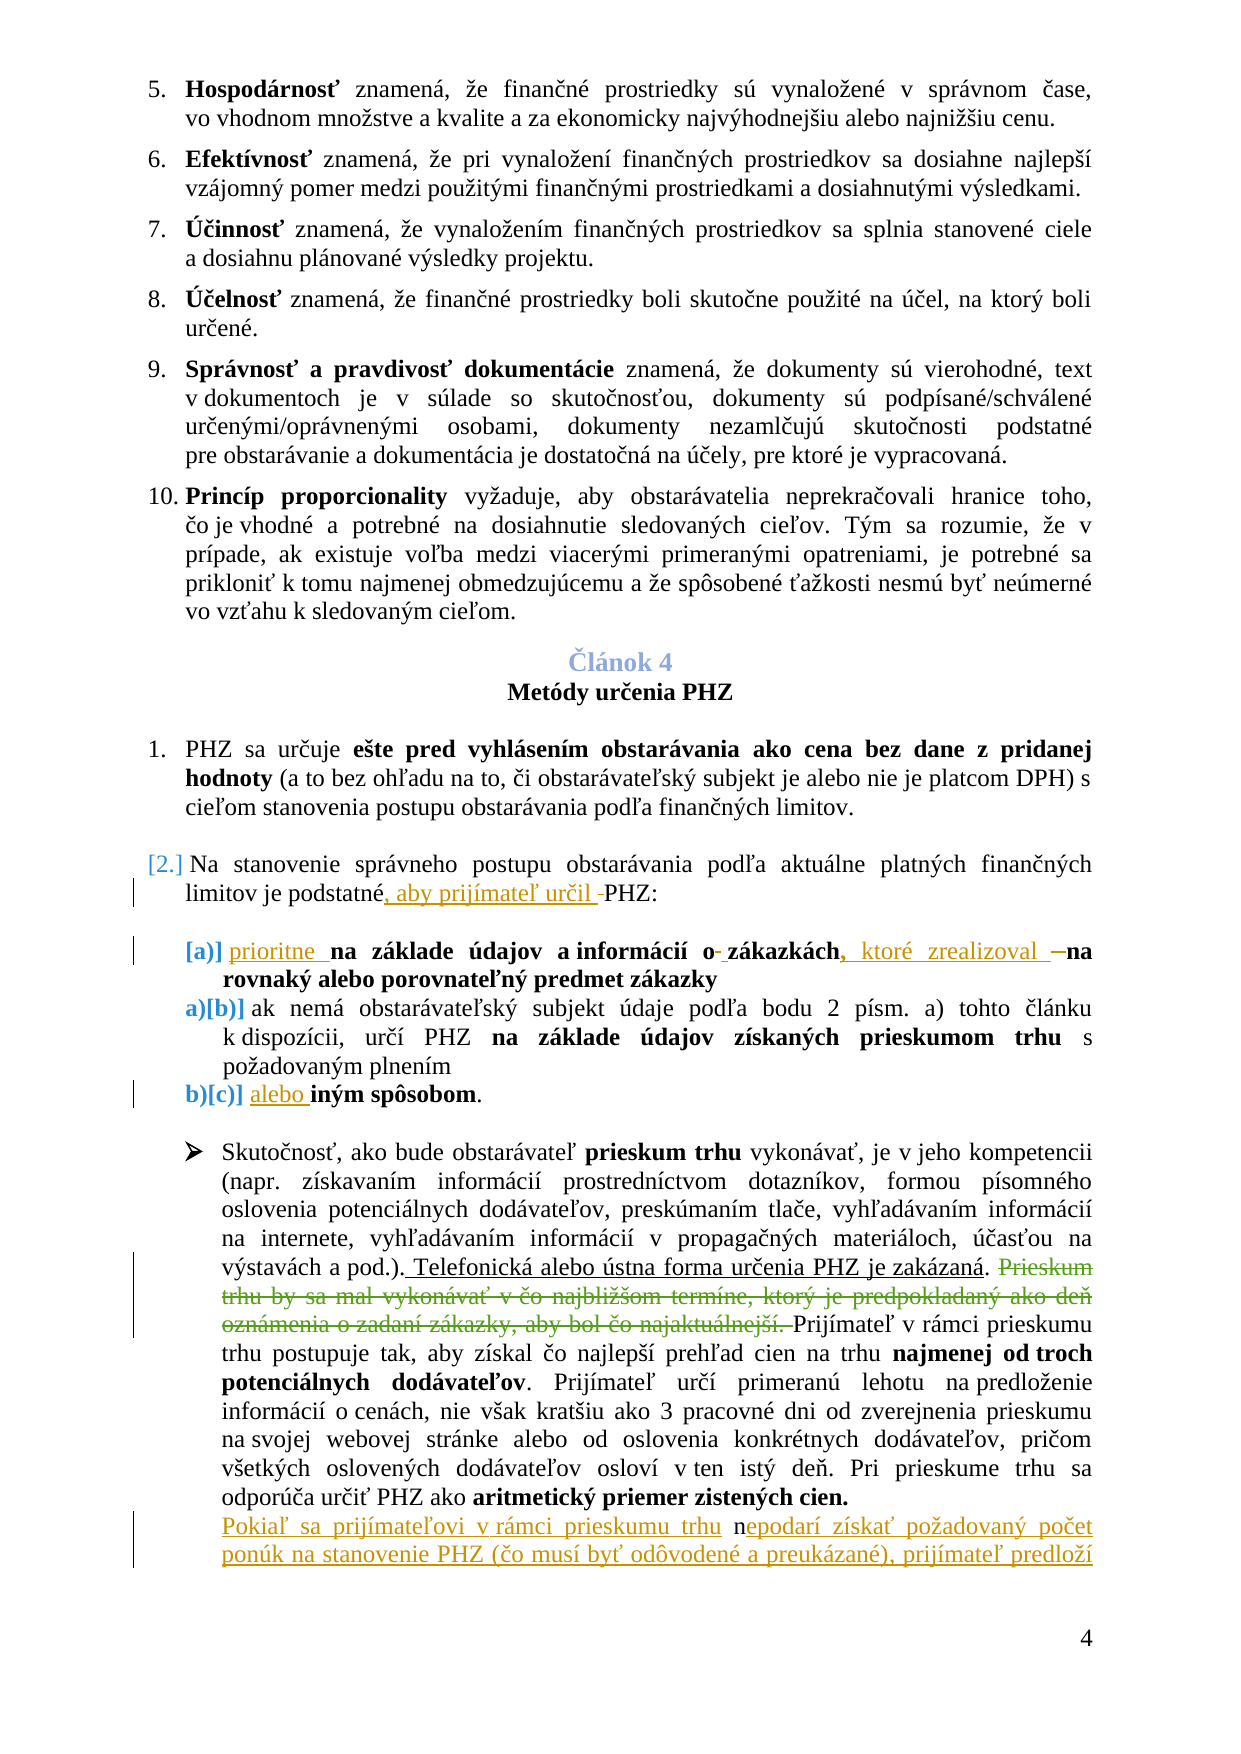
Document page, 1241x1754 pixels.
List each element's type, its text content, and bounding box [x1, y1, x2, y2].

list n . [221, 1511, 1093, 1564]
list Princíp proporcionality vyžaduje, aby obstarávatelia neprekračovali hranice toho, čo je vhodné a potrebné na dosiahnutie sledovaných cieľov. Tým sa rozumie, že v prípade, ak existuje voľba medzi viacerými primeranými opatreniami, je potrebné sa prikloniť k tomu najmenej obmedzujúcemu a že spôsobené ťažkosti nesmú byť neúmerné vo vzťahu k sledovaným cieľom. [148, 481, 1093, 625]
list PHZ sa určuje ešte pred vyhlásením obstarávania ako cena bez dane z pridanej hodnoty (a to bez ohľadu na to, či obstarávateľský subjekt je alebo nie je platcom DPH) s cieľom stanovenia postupu obstarávania podľa finančných limitov. [148, 734, 1093, 821]
list Účelnosť znamená, že finančné prostriedky boli skutočne použité na účel, na ktorý boli určené. [148, 284, 1093, 341]
list ak nemá obstarávateľský subjekt údaje podľa bodu 2 písm. a) tohto článku k dispozícii, určí PHZ na základe údajov získaných prieskumom trhu s požadovaným plnením [185, 993, 1093, 1079]
text Článok 4 [148, 646, 1093, 677]
list Hospodárnosť znamená, že finančné prostriedky sú vynaložené v správnom čase, vo vhodnom množstve a kvalite a za ekonomicky najvýhodnejšiu alebo najnižšiu cenu. [148, 74, 1093, 131]
list na základe údajov a informácií ozákazkáchna rovnaký alebo porovnateľný predmet zákazky [185, 936, 1093, 993]
list Účinnosť znamená, že vynaložením finančných prostriedkov sa splnia stanovené ciele a dosiahnu plánované výsledky projektu. [148, 214, 1093, 271]
text Metódy určenia PHZ [148, 677, 1093, 706]
list Efektívnosť znamená, že pri vynaložení finančných prostriedkov sa dosiahne najlepší vzájomný pomer medzi použitými finančnými prostriedkami a dosiahnutými výsledkami. [148, 144, 1093, 201]
list iným spôsobom. [185, 1079, 1093, 1108]
list Na stanovenie správneho postupu obstarávania podľa aktuálne platných finančných limitov je podstatnéPHZ: [148, 849, 1093, 907]
list Správnosť a pravdivosť dokumentácie znamená, že dokumenty sú vierohodné, text v dokumentoch je v súlade so skutočnosťou, dokumenty sú podpísané/schválené určenými/oprávnenými osobami, dokumenty nezamlčujú skutočnosti podstatné pre obstarávanie a dokumentácia je dostatočná na účely, pre ktoré je vypracovaná. [148, 354, 1093, 469]
list Skutočnosť, ako bude obstarávateľ prieskum trhu vykonávať, je v jeho kompetencii (napr. získavaním informácií prostredníctvom dotazníkov, formou písomného oslovenia potenciálnych dodávateľov, preskúmaním tlače, vyhľadávaním informácií na internete, vyhľadávaním informácií v propagačných materiáloch, účasťou na výstavách a pod.). Telefonická alebo ústna forma určenia PHZ je zakázaná. Prijímateľ v rámci prieskumu trhu postupuje tak, aby získal čo najlepší prehľad cien na trhu najmenej od troch potenciálnych dodávateľov. Prijímateľ určí primeranú lehotu na predloženie informácií o cenách, nie však kratšiu ako 3 pracovné dni od zverejnenia prieskumu na svojej webovej stránke alebo od oslovenia konkrétnych dodávateľov, pričom všetkých oslovených dodávateľov osloví v ten istý deň. Pri prieskume trhu sa odporúča určiť PHZ ako aritmetický priemer zistených cien. [184, 1137, 1093, 1511]
